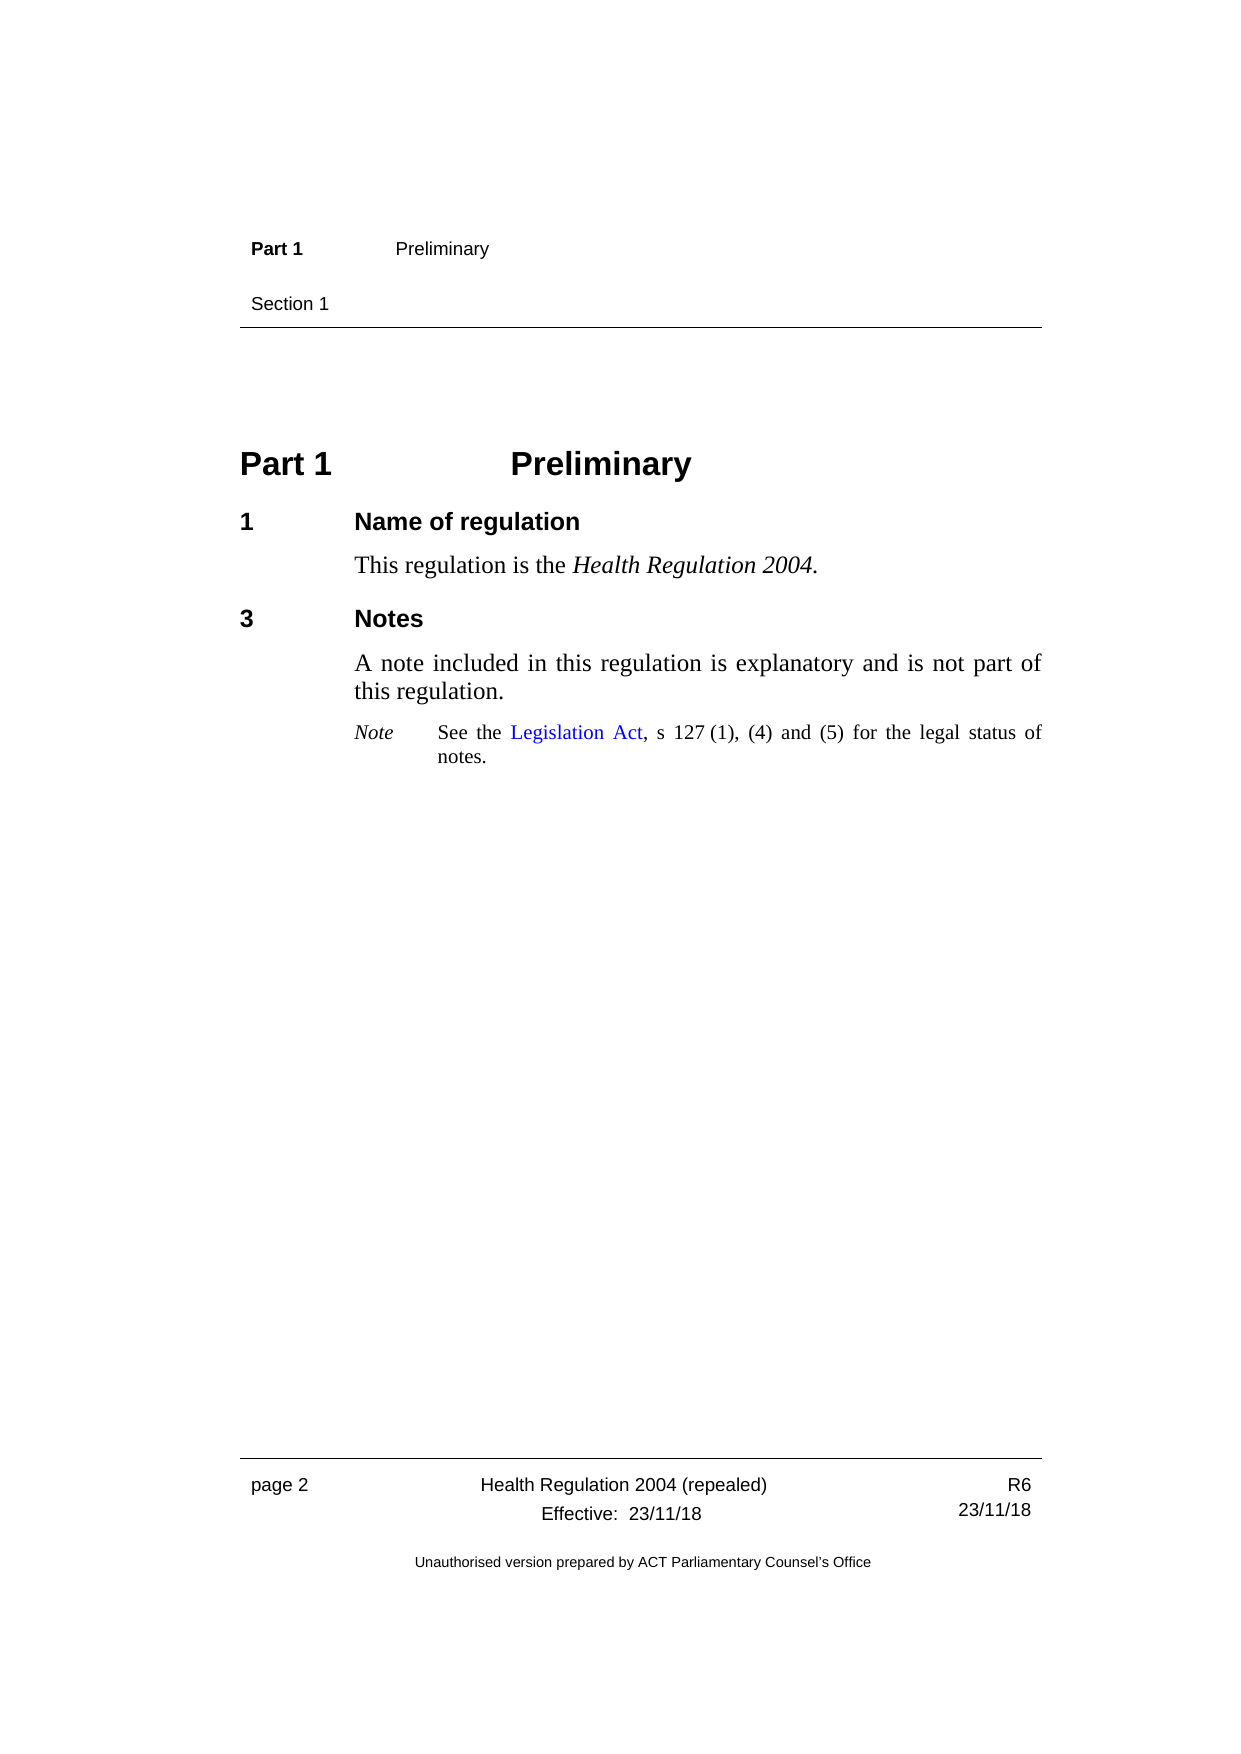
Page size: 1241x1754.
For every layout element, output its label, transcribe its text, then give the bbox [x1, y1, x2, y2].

text This regulation is the Health Regulation 2004. [354, 551, 1042, 579]
text 1 Name of regulation [239, 507, 1042, 536]
text Part 1 Preliminary [239, 444, 1042, 482]
text Note See the Legislation Act, s 127 (1), (4) and (5) for the legal status of notes. [354, 720, 1042, 768]
text 3 Notes [239, 604, 1042, 633]
text A note included in this regulation is explanatory and is not part of this regulation. [354, 648, 1042, 705]
